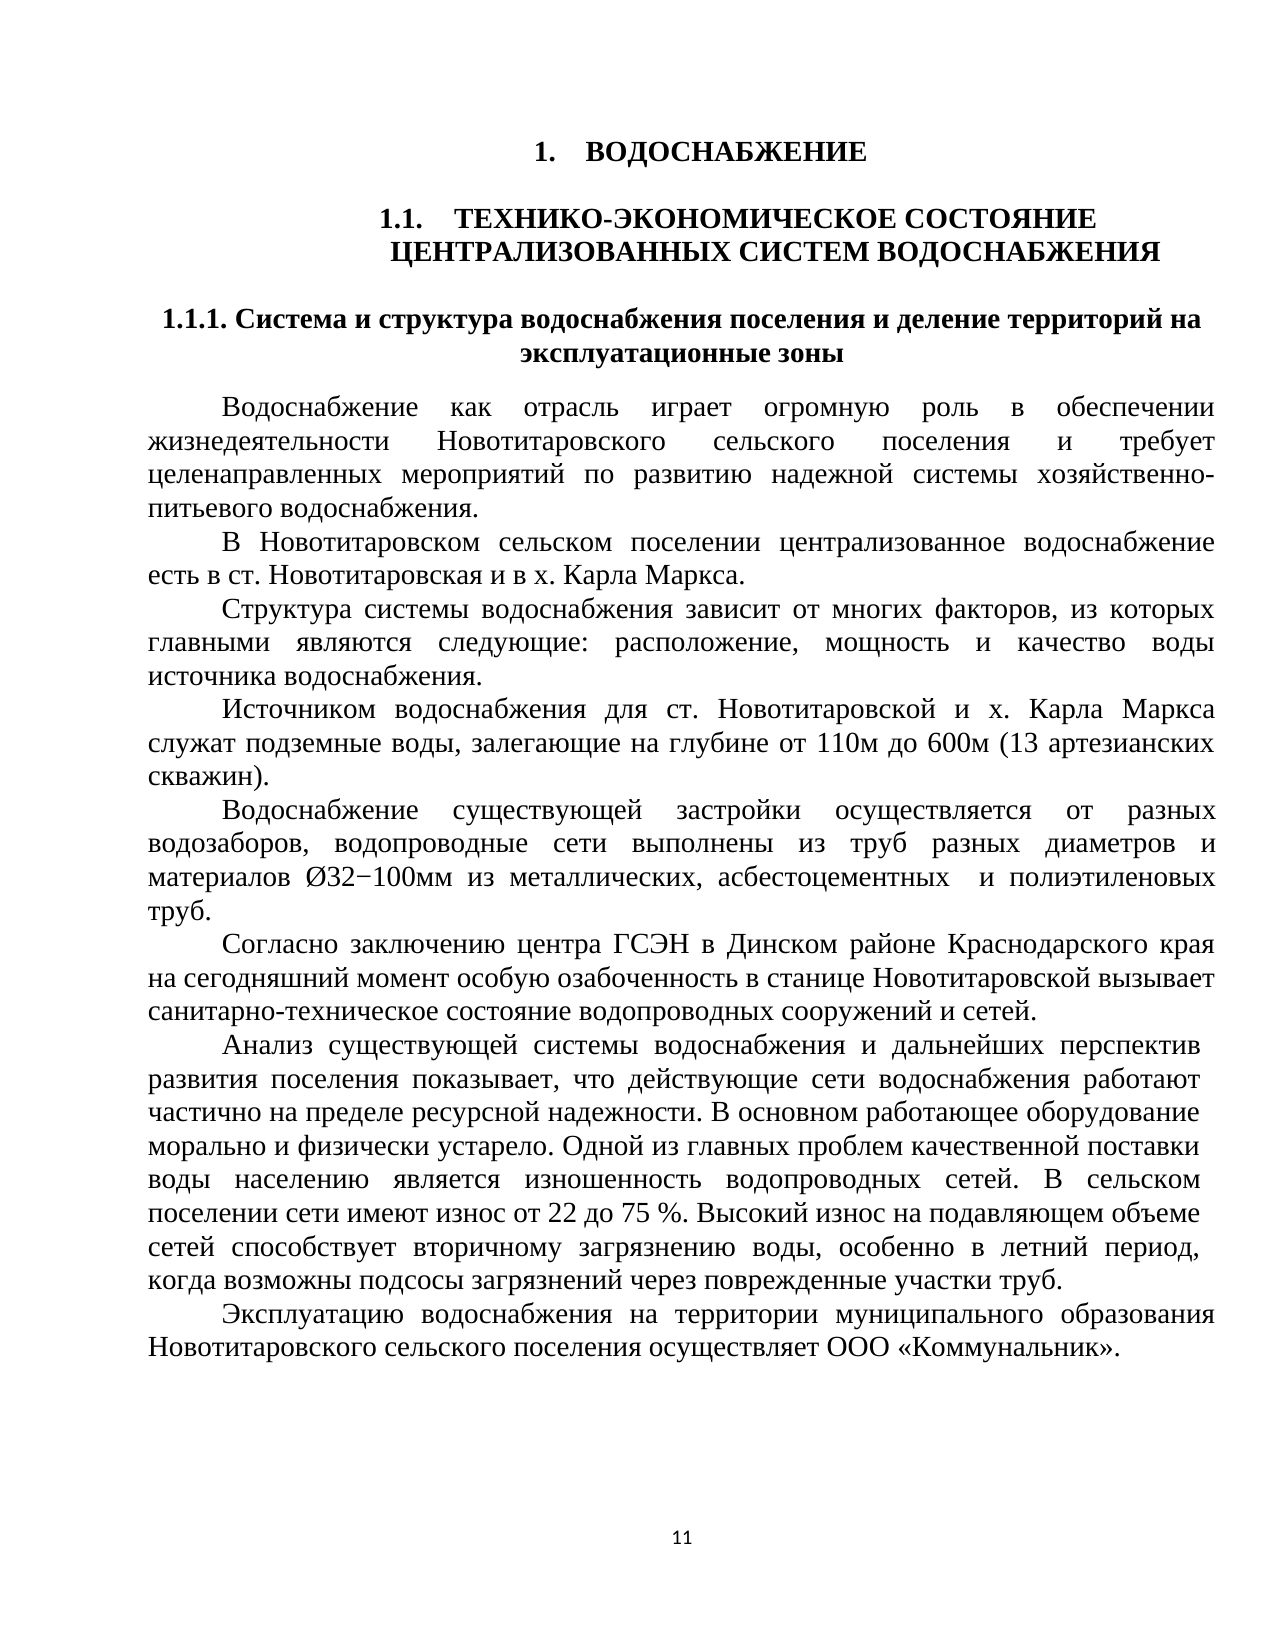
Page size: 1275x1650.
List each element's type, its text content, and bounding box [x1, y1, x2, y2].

list 1.1.1. Система и структура водоснабжения поселения и деление территорий на эксплуатационные зоны [148, 302, 1216, 369]
text Источником водоснабжения для ст. Новотитаровской и х. Карла Маркса служат подземные воды, залегающие на глубине от 110м до 600м (13 артезианских скважин). [148, 691, 1216, 792]
list ТЕХНИКО-ЭКОНОМИЧЕСКОЕ СОСТОЯНИЕ ЦЕНТРАЛИЗОВАННЫХ СИСТЕМ ВОДОСНАБЖЕНИЯ [260, 201, 1216, 268]
text Эксплуатацию водоснабжения на территории муниципального образования Новотитаровского сельского поселения осуществляет ООО «Коммунальник». [148, 1296, 1216, 1363]
text Водоснабжение существующей застройки осуществляется от разных водозаборов, водопроводные сети выполнены из труб разных диаметров и материалов Ø32−100мм из металлических, асбестоцементных и полиэтиленовых труб. [148, 792, 1217, 926]
list ВОДОСНАБЖЕНИЕ [185, 134, 1216, 167]
text В Новотитаровском сельском поселении централизованное водоснабжение есть в ст. Новотитаровская и в х. Карла Маркса. [148, 524, 1216, 591]
text Водоснабжение как отрасль играет огромную роль в обеспечении жизнедеятельности Новотитаровского сельского поселения и требует целенаправленных мероприятий по развитию надежной системы хозяйственно-питьевого водоснабжения. [148, 389, 1216, 524]
text Структура системы водоснабжения зависит от многих факторов, из которых главными являются следующие: расположение, мощность и качество воды источника водоснабжения. [148, 591, 1216, 691]
text Анализ существующей системы водоснабжения и дальнейших перспектив развития поселения показывает, что действующие сети водоснабжения работают частично на пределе ресурсной надежности. В основном работающее оборудование морально и физически устарело. Одной из главных проблем качественной поставки воды населению является изношенность водопроводных сетей. В сельском поселении сети имеют износ от 22 до 75 %. Высокий износ на подавляющем объеме сетей способствует вторичному загрязнению воды, особенно в летний период, когда возможны подсосы загрязнений через поврежденные участки труб. [148, 1027, 1201, 1296]
text Согласно заключению центра ГСЭН в Динском районе Краснодарского края на сегодняшний момент особую озабоченность в станице Новотитаровской вызывает санитарно-техническое состояние водопроводных сооружений и сетей. [148, 926, 1216, 1027]
